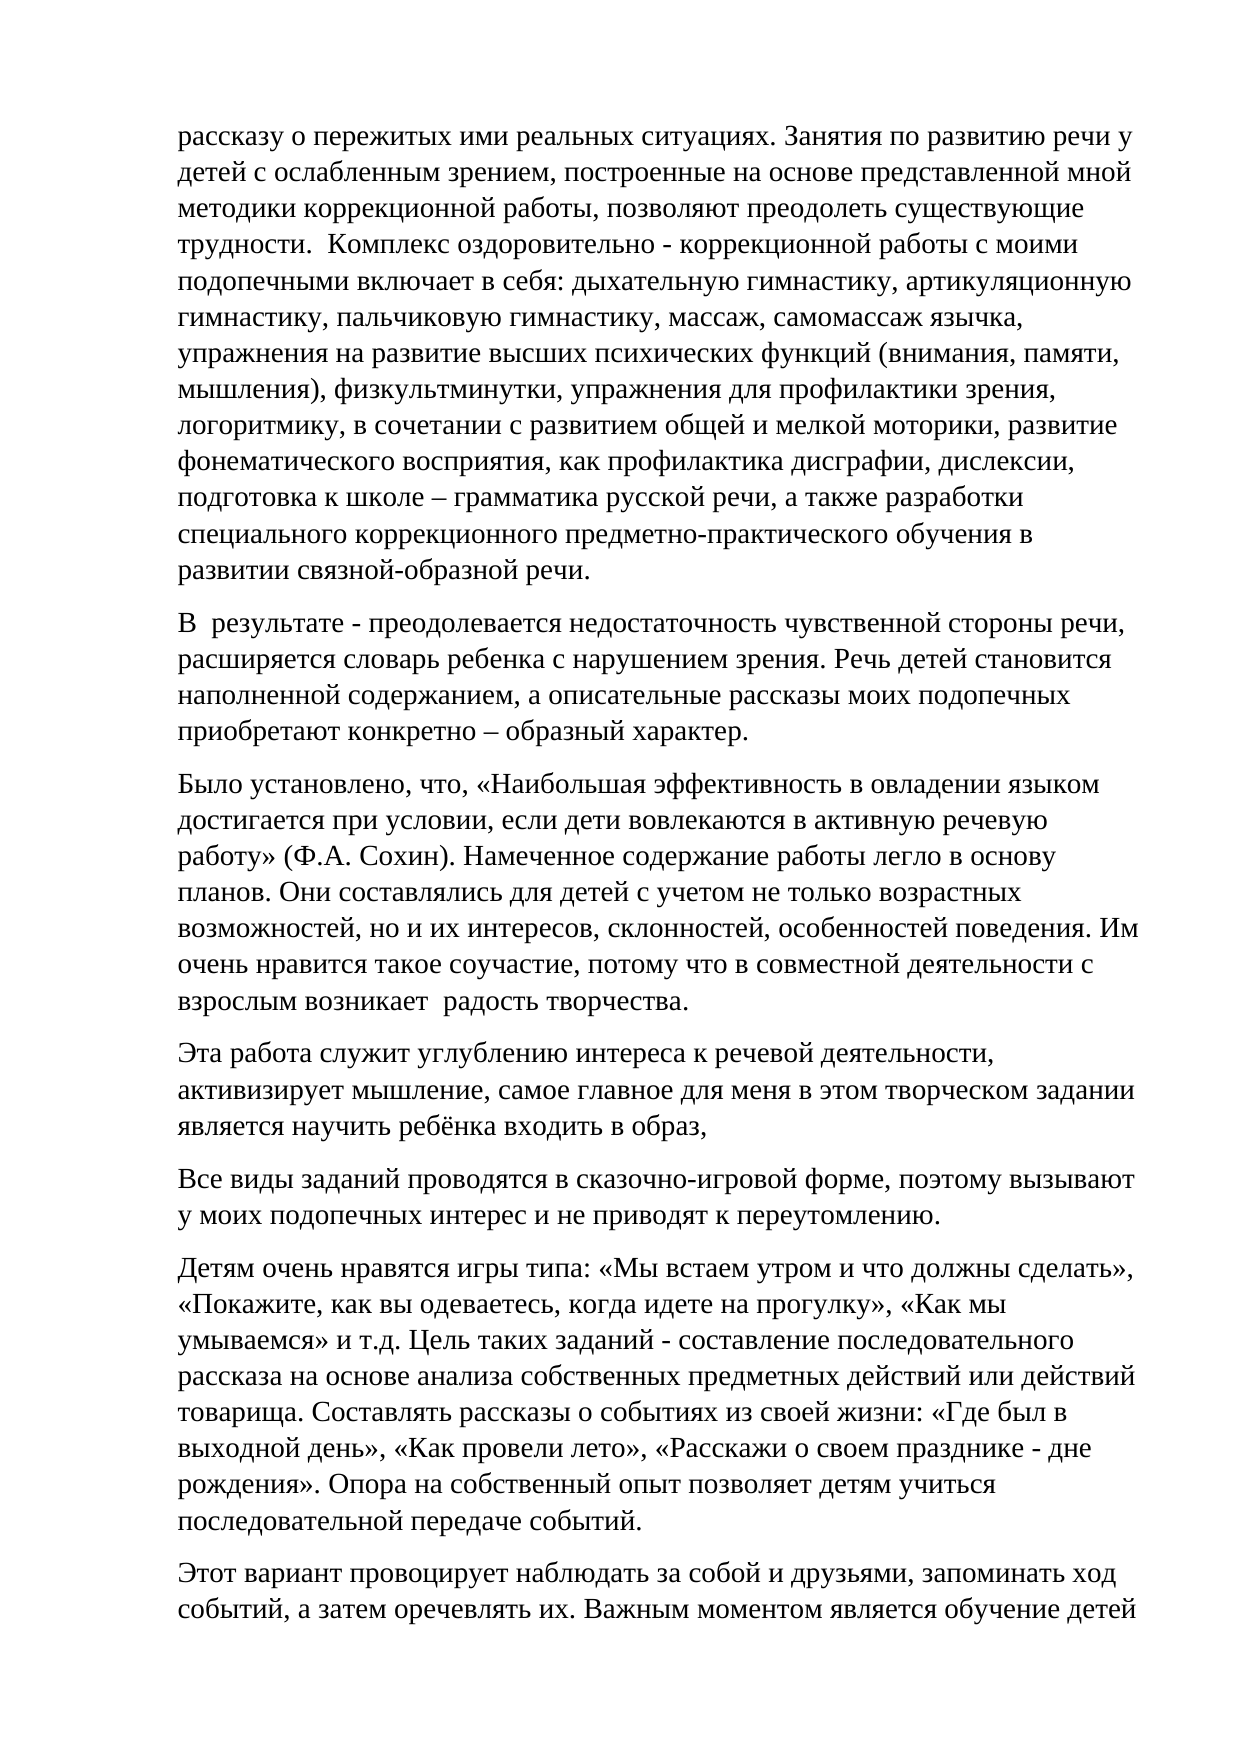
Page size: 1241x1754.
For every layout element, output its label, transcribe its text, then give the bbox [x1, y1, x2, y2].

text В результате - преодолевается недостаточность чувственной стороны речи, расширяется словарь ребенка с нарушением зрения. Речь детей становится наполненной содержанием, а описательные рассказы моих подопечных приобретают конкретно – образный характер. [177, 605, 1152, 747]
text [177, 1556, 1152, 1625]
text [177, 118, 1152, 585]
text Все виды заданий проводятся в сказочно-игровой форме, поэтому вызывают у моих подопечных интерес и не приводят к переутомлению. [177, 1161, 1152, 1230]
text Детям очень нравятся игры типа: «Мы встаем утром и что должны сделать», «Покажите, как вы одеваетесь, когда идете на прогулку», «Как мы умываемся» и т.д. Цель таких заданий - составление последовательного рассказа на основе анализа собственных предметных действий или действий товарища. Составлять рассказы о событиях из своей жизни: «Где был в выходной день», «Как провели лето», «Расскажи о своем празднике - дне рождения». Опора на собственный опыт позволяет детям учиться последовательной передаче событий. [177, 1250, 1152, 1536]
text Было установлено, что, «Наибольшая эффективность в овладении языком достигается при условии, если дети вовлекаются в активную речевую работу» (Ф.А. Сохин). Намеченное содержание работы легло в основу планов. Они составлялись для детей с учетом не только возрастных возможностей, но и их интересов, склонностей, особенностей поведения. Им очень нравится такое соучастие, потому что в совместной деятельности с взрослым возникает радость творчества. [177, 766, 1152, 1016]
text Эта работа служит углублению интереса к речевой деятельности, активизирует мышление, самое главное для меня в этом творческом задании является научить ребёнка входить в образ, [177, 1036, 1152, 1141]
